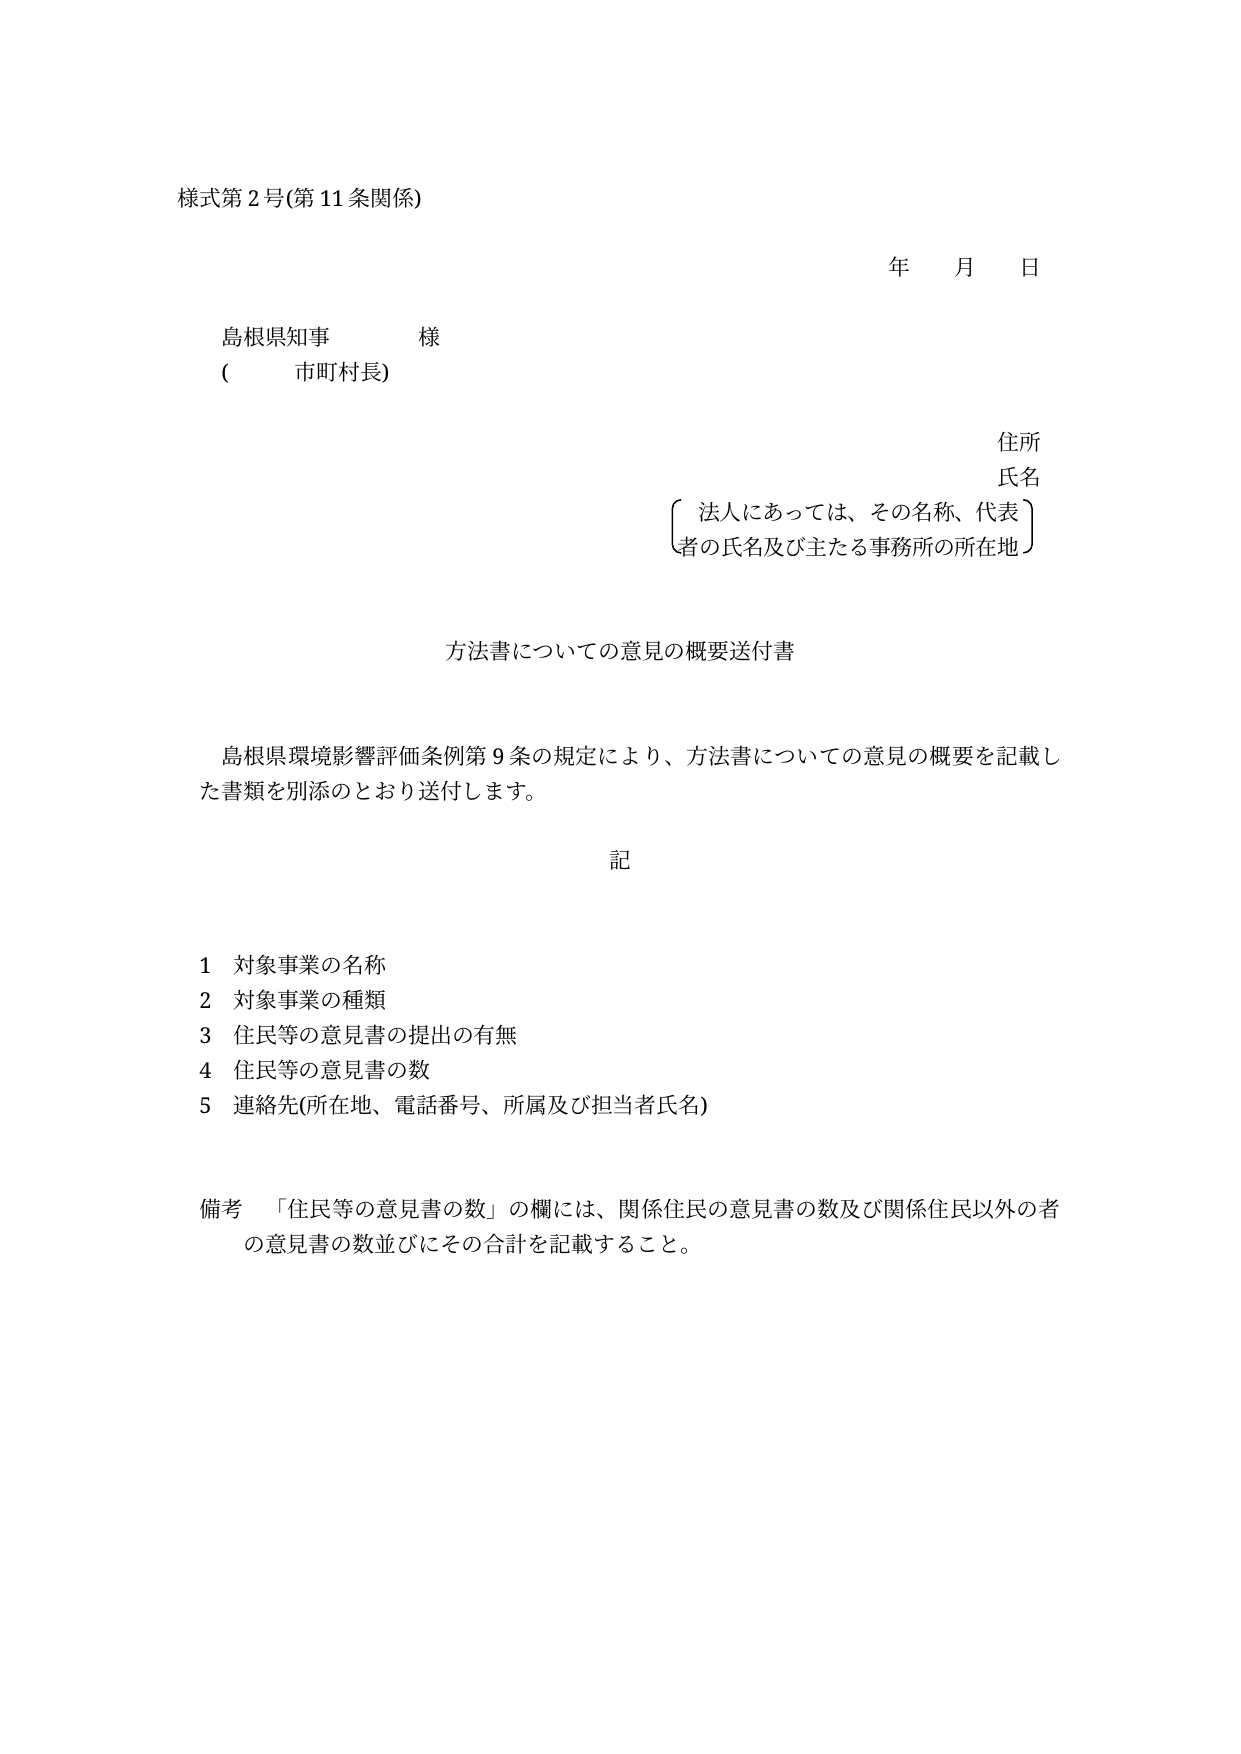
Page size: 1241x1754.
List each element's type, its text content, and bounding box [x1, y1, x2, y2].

text 記 [177, 842, 1063, 877]
text 島根県知事 様 [177, 319, 1063, 353]
text 島根県環境影響評価条例第9条の規定により、方法書についての意見の概要を記載した書類を別添のとおり送付します。 [199, 737, 1063, 807]
text 5 連絡先(所在地、電話番号、所属及び担当者氏名) [177, 1086, 1063, 1121]
text 2 対象事業の種類 [177, 982, 1063, 1017]
text 方法書についての意見の概要送付書 [177, 633, 1063, 668]
text 様式第2号(第11条関係) [177, 179, 1063, 214]
text 法人にあっては、その名称、代表者の氏名及び主たる事務所の所在地 [177, 493, 1019, 563]
text 住所 [177, 423, 1041, 458]
text 備考 「住民等の意見書の数」の欄には、関係住民の意見書の数及び関係住民以外の者の意見書の数並びにその合計を記載すること。 [177, 1191, 1063, 1261]
text ( 市町村長) [177, 353, 1063, 388]
text 4 住民等の意見書の数 [177, 1051, 1063, 1086]
text 3 住民等の意見書の提出の有無 [177, 1017, 1063, 1051]
text 年 月 日 [177, 249, 1041, 284]
text 氏名 [177, 458, 1041, 493]
text 1 対象事業の名称 [177, 947, 1063, 982]
